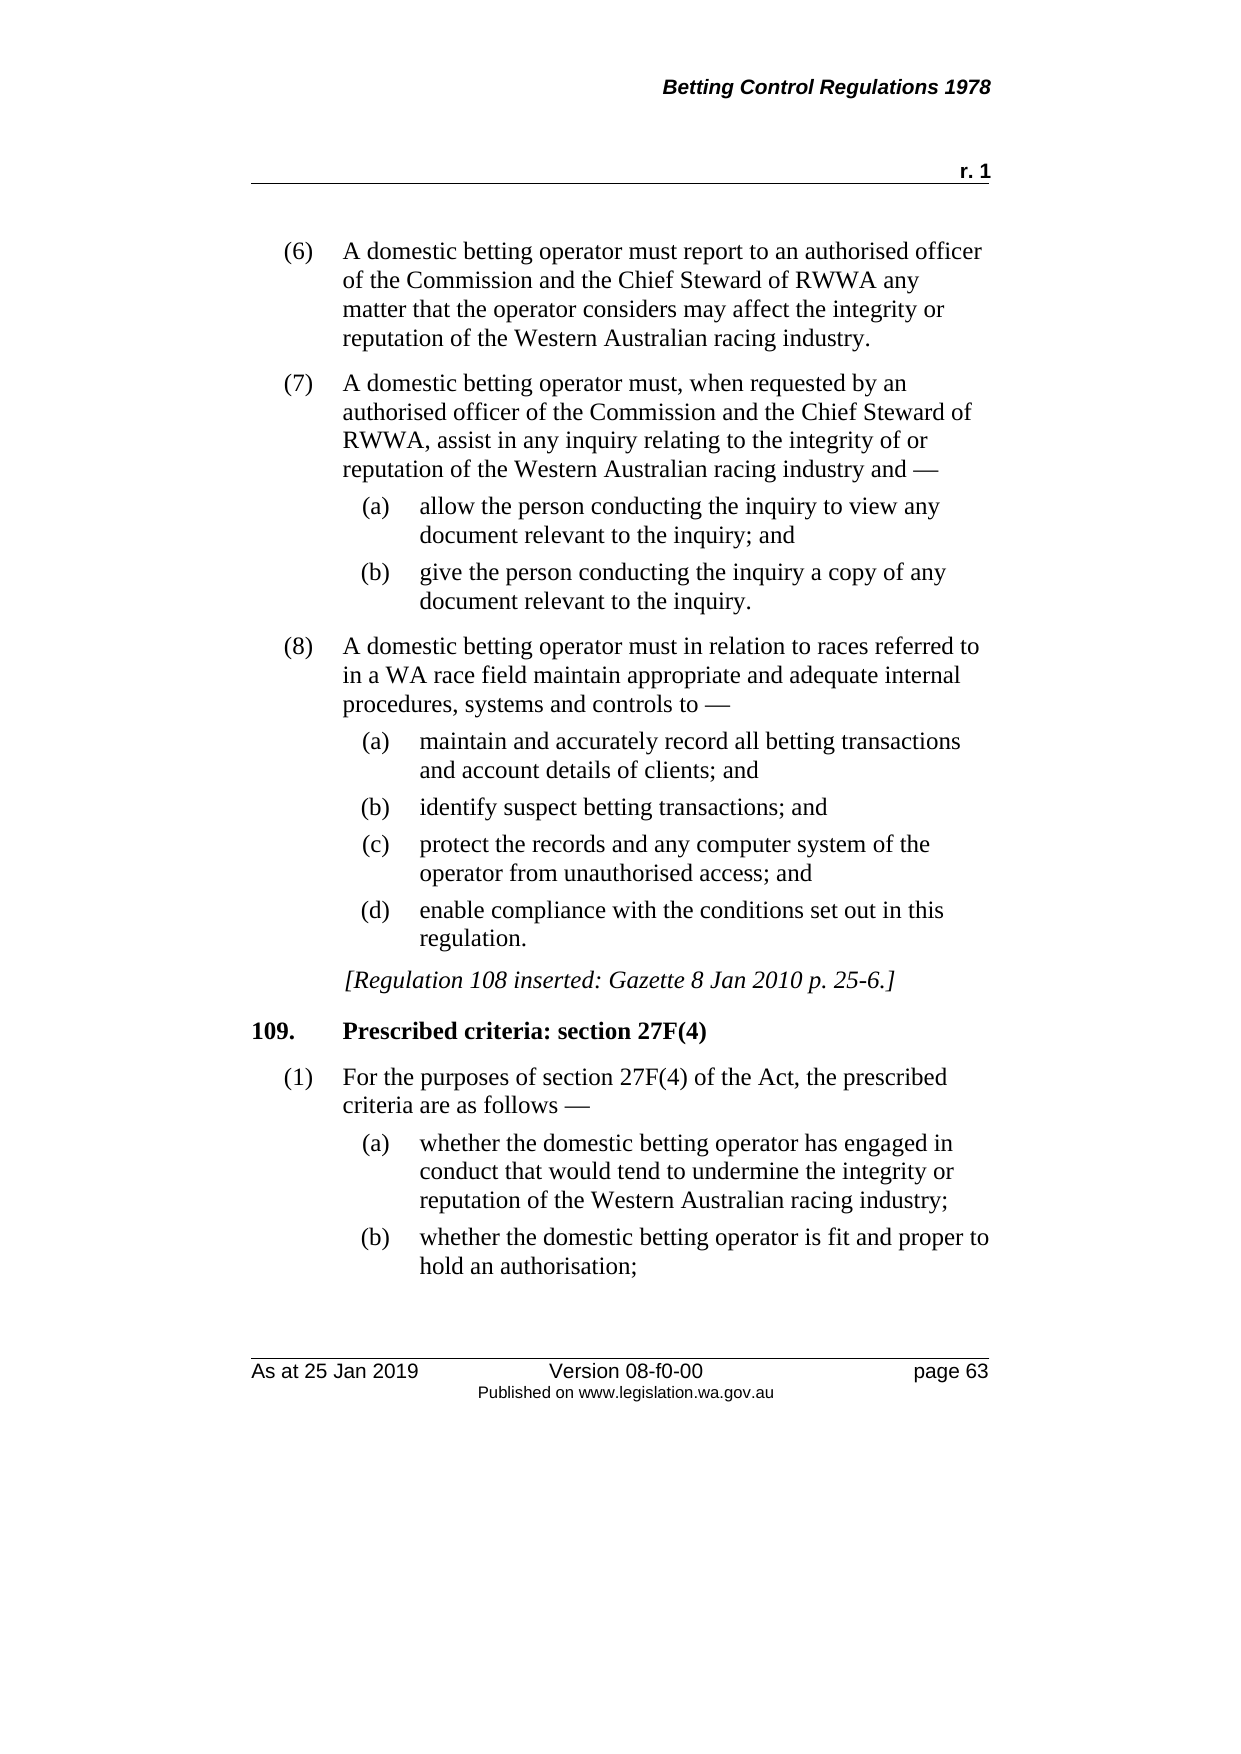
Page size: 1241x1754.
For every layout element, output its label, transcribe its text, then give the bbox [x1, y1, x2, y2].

text (a) allow the person conducting the inquiry to view any document relevant to the inquiry; and [251, 491, 989, 549]
text (7) A domestic betting operator must, when requested by an authorised officer of the Commission and the Chief Steward of RWWA, assist in any inquiry relating to the integrity of or reputation of the Western Australian racing industry and — [251, 368, 989, 483]
text (1) For the purposes of section 27F(4) of the Act, the prescribed criteria are as follows — [251, 1062, 989, 1119]
text (c) protect the records and any computer system of the operator from unauthorised access; and [251, 829, 989, 886]
text (b) give the person conducting the inquiry a copy of any document relevant to the inquiry. [251, 557, 989, 615]
text [Regulation 108 inserted: Gazette 8 Jan 2010 p. 25-6.] [251, 965, 989, 993]
text (a) maintain and accurately record all betting transactions and account details of clients; and [251, 726, 989, 783]
text (b) whether the domestic betting operator is fit and proper to hold an authorisation; [251, 1222, 989, 1280]
subtitle 109. Prescribed criteria: section 27F(4) [251, 1016, 989, 1045]
text (d) enable compliance with the conditions set out in this regulation. [251, 895, 989, 952]
text (b) identify suspect betting transactions; and [251, 792, 989, 821]
text (a) whether the domestic betting operator has engaged in conduct that would tend to undermine the integrity or reputation of the Western Australian racing industry; [251, 1128, 989, 1214]
text (6) A domestic betting operator must report to an authorised officer of the Commission and the Chief Steward of RWWA any matter that the operator considers may affect the integrity or reputation of the Western Australian racing industry. [251, 236, 989, 351]
text (8) A domestic betting operator must in relation to races referred to in a WA race field maintain appropriate and adequate internal procedures, systems and controls to — [251, 631, 989, 718]
